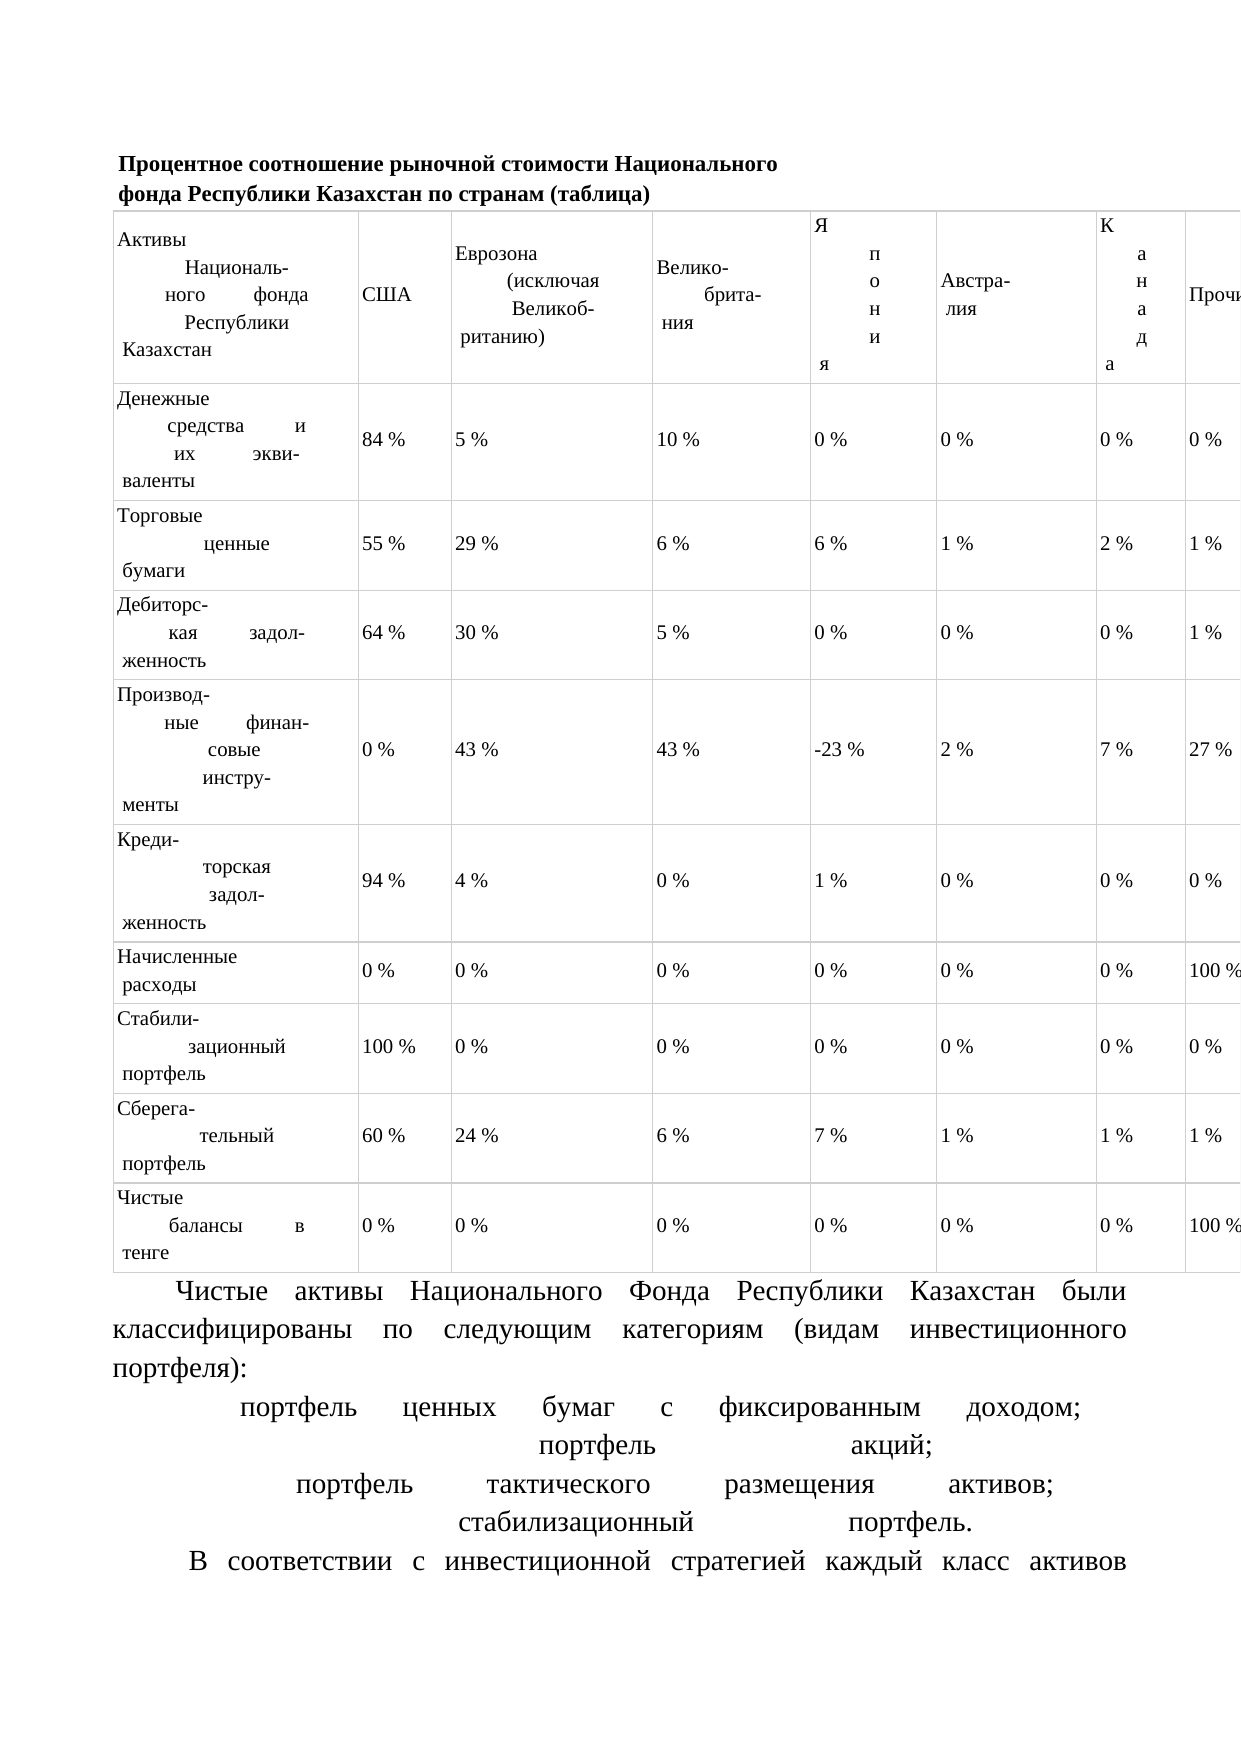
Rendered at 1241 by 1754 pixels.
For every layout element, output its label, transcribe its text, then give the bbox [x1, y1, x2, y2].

table_cell 5 % [452, 384, 652, 500]
table_cell 0 % [811, 1184, 936, 1272]
table_cell 0 % [811, 1004, 936, 1093]
table_cell 2 % [1097, 501, 1185, 589]
table_cell 0 % [937, 591, 1096, 679]
table_cell 0 % [1097, 591, 1185, 679]
table_cell Торговые ценные бумаги [114, 501, 358, 589]
table_cell 100 % [359, 1004, 451, 1093]
table_cell 0 % [653, 943, 810, 1003]
table_header Я п о н и я [811, 212, 936, 383]
table_cell 29 % [452, 501, 652, 589]
table_cell 1 % [937, 501, 1096, 589]
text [112, 1273, 1128, 1576]
table_cell 0 % [653, 1004, 810, 1093]
table_cell 0 % [653, 1184, 810, 1272]
table_cell 55 % [359, 501, 451, 589]
table_cell 0 % [359, 680, 451, 824]
table_cell 0 % [1097, 1004, 1185, 1093]
table_cell 1 % [1186, 1094, 1240, 1182]
table_cell 10 % [653, 384, 810, 500]
table_header К а н а д а [1097, 212, 1185, 383]
table_cell Креди- торская задол- женность [114, 825, 358, 941]
table_cell 60 % [359, 1094, 451, 1182]
table_cell Начисленные расходы [114, 943, 358, 1003]
table_cell 30 % [452, 591, 652, 679]
table_cell 1 % [1186, 591, 1240, 679]
table_cell 6 % [811, 501, 936, 589]
table_cell 6 % [653, 501, 810, 589]
table_cell 24 % [452, 1094, 652, 1182]
table_cell Производ- ные финан- совые инстру- менты [114, 680, 358, 824]
table_header США [359, 212, 451, 383]
table_cell 2 % [937, 680, 1096, 824]
table_cell 0 % [937, 1004, 1096, 1093]
table_cell 43 % [452, 680, 652, 824]
table_cell 0 % [1097, 825, 1185, 941]
table_cell 64 % [359, 591, 451, 679]
table_cell 27 % [1186, 680, 1240, 824]
table_cell Стабили- зационный портфель [114, 1004, 358, 1093]
table_header Прочие [1186, 212, 1240, 383]
table_cell 1 % [811, 825, 936, 941]
table_cell 1 % [1186, 501, 1240, 589]
table_cell 43 % [653, 680, 810, 824]
table_cell 6 % [653, 1094, 810, 1182]
table_cell 0 % [811, 943, 936, 1003]
table_cell 7 % [811, 1094, 936, 1182]
table_cell 0 % [1097, 384, 1185, 500]
table_cell 100 % [1186, 1184, 1240, 1272]
table_cell 4 % [452, 825, 652, 941]
table_cell Дебиторс- кая задол- женность [114, 591, 358, 679]
table_cell 0 % [937, 384, 1096, 500]
table_header Австра- лия [937, 212, 1096, 383]
table_cell 0 % [937, 943, 1096, 1003]
table_cell 0 % [1186, 384, 1240, 500]
table_cell 0 % [1186, 1004, 1240, 1093]
table_cell Денежные средства и их экви- валенты [114, 384, 358, 500]
table_cell Сберега- тельный портфель [114, 1094, 358, 1182]
text Процентное соотношение рыночной стоимости Национального фонда Республики Казахстан по странам (таблица) [112, 150, 1128, 207]
table_cell 0 % [937, 825, 1096, 941]
table_cell 100 % [1186, 943, 1240, 1003]
table_cell 0 % [811, 384, 936, 500]
table_header Активы Националь- ного фонда Республики Казахстан [114, 212, 358, 383]
table_cell 0 % [359, 1184, 451, 1272]
table_cell 0 % [452, 1184, 652, 1272]
table_cell 94 % [359, 825, 451, 941]
table_cell 0 % [1097, 1184, 1185, 1272]
table_cell 0 % [811, 591, 936, 679]
table_cell 0 % [359, 943, 451, 1003]
table_header Еврозона (исключая Великоб- ританию) [452, 212, 652, 383]
table_cell 0 % [1097, 943, 1185, 1003]
table_cell 1 % [937, 1094, 1096, 1182]
table_cell 84 % [359, 384, 451, 500]
table_cell 5 % [653, 591, 810, 679]
table_cell -23 % [811, 680, 936, 824]
table_cell 0 % [452, 1004, 652, 1093]
table_cell 0 % [1186, 825, 1240, 941]
table_cell 1 % [1097, 1094, 1185, 1182]
table_cell 0 % [937, 1184, 1096, 1272]
table_header Велико- брита- ния [653, 212, 810, 383]
table_cell 7 % [1097, 680, 1185, 824]
table_cell 0 % [452, 943, 652, 1003]
table_cell 0 % [653, 825, 810, 941]
table_cell Чистые балансы в тенге [114, 1184, 358, 1272]
